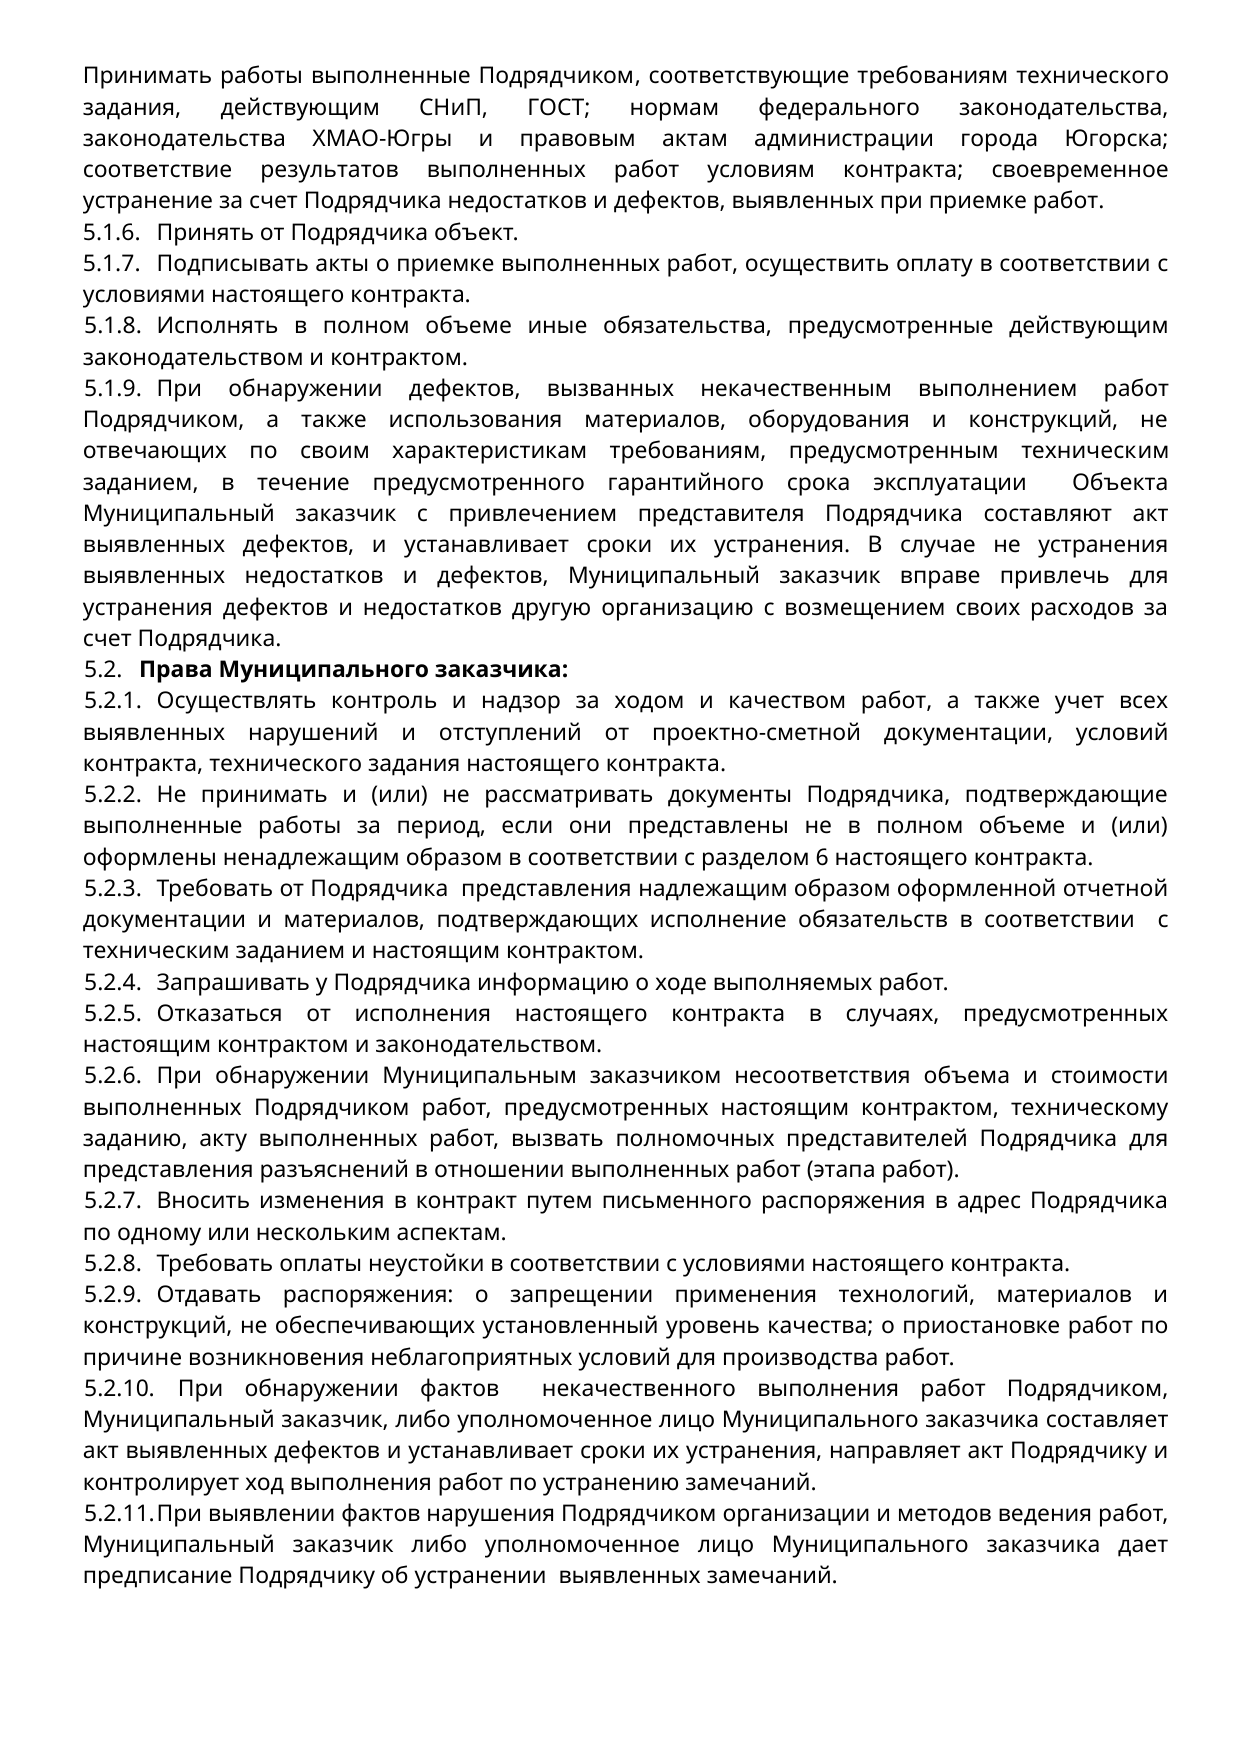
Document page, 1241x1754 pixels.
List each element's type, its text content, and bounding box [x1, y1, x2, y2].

list Не принимать и (или) не рассматривать документы Подрядчика, подтверждающие выполненные работы за период, если они представлены не в полном объеме и (или) оформлены ненадлежащим образом в соответствии с разделом 6 настоящего контракта. [83, 778, 1169, 872]
list Принять от Подрядчика объект. [83, 215, 1169, 247]
list Вносить изменения в контракт путем письменного распоряжения в адрес Подрядчика по одному или нескольким аспектам. [83, 1184, 1169, 1247]
list При обнаружении Муниципальным заказчиком несоответствия объема и стоимости выполненных Подрядчиком работ, предусмотренных настоящим контрактом, техническому заданию, акту выполненных работ, вызвать полномочных представителей Подрядчика для представления разъяснений в отношении выполненных работ (этапа работ). [83, 1059, 1169, 1184]
text Принимать работы выполненные Подрядчиком, соответствующие требованиям технического задания, действующим СНиП, ГОСТ; нормам федерального законодательства, законодательства ХМАО-Югры и правовым актам администрации города Югорска; соответствие результатов выполненных работ условиям контракта; своевременное устранение за счет Подрядчика недостатков и дефектов, выявленных при приемке работ. [83, 59, 1169, 215]
list Отдавать распоряжения: о запрещении применения технологий, материалов и конструкций, не обеспечивающих установленный уровень качества; о приостановке работ по причине возникновения неблагоприятных условий для производства работ. [83, 1278, 1169, 1372]
list Отказаться от исполнения настоящего контракта в случаях, предусмотренных настоящим контрактом и законодательством. [83, 997, 1169, 1059]
list При выявлении фактов нарушения Подрядчиком организации и методов ведения работ, Муниципальный заказчик либо уполномоченное лицо Муниципального заказчика дает предписание Подрядчику об устранении выявленных замечаний. [83, 1497, 1169, 1590]
list Запрашивать у Подрядчика информацию о ходе выполняемых работ. [83, 965, 1169, 997]
list Права Муниципального заказчика: [83, 653, 1169, 684]
list При обнаружении дефектов, вызванных некачественным выполнением работ Подрядчиком, а также использования материалов, оборудования и конструкций, не отвечающих по своим характеристикам требованиям, предусмотренным техническим заданием, в течение предусмотренного гарантийного срока эксплуатации Объекта Муниципальный заказчик с привлечением представителя Подрядчика составляют акт выявленных дефектов, и устанавливает сроки их устранения. В случае не устранения выявленных недостатков и дефектов, Муниципальный заказчик вправе привлечь для устранения дефектов и недостатков другую организацию с возмещением своих расходов за счет Подрядчика. [83, 372, 1169, 653]
list Требовать от Подрядчика представления надлежащим образом оформленной отчетной документации и материалов, подтверждающих исполнение обязательств в соответствии с техническим заданием и настоящим контрактом. [83, 872, 1169, 965]
list Подписывать акты о приемке выполненных работ, осуществить оплату в соответствии с условиями настоящего контракта. [83, 247, 1169, 309]
list Исполнять в полном объеме иные обязательства, предусмотренные действующим законодательством и контрактом. [83, 309, 1169, 372]
list Требовать оплаты неустойки в соответствии с условиями настоящего контракта. [83, 1247, 1169, 1278]
list При обнаружении фактов некачественного выполнения работ Подрядчиком, Муниципальный заказчик, либо уполномоченное лицо Муниципального заказчика составляет акт выявленных дефектов и устанавливает сроки их устранения, направляет акт Подрядчику и контролирует ход выполнения работ по устранению замечаний. [83, 1372, 1169, 1497]
list Осуществлять контроль и надзор за ходом и качеством работ, а также учет всех выявленных нарушений и отступлений от проектно-сметной документации, условий контракта, технического задания настоящего контракта. [83, 684, 1169, 778]
